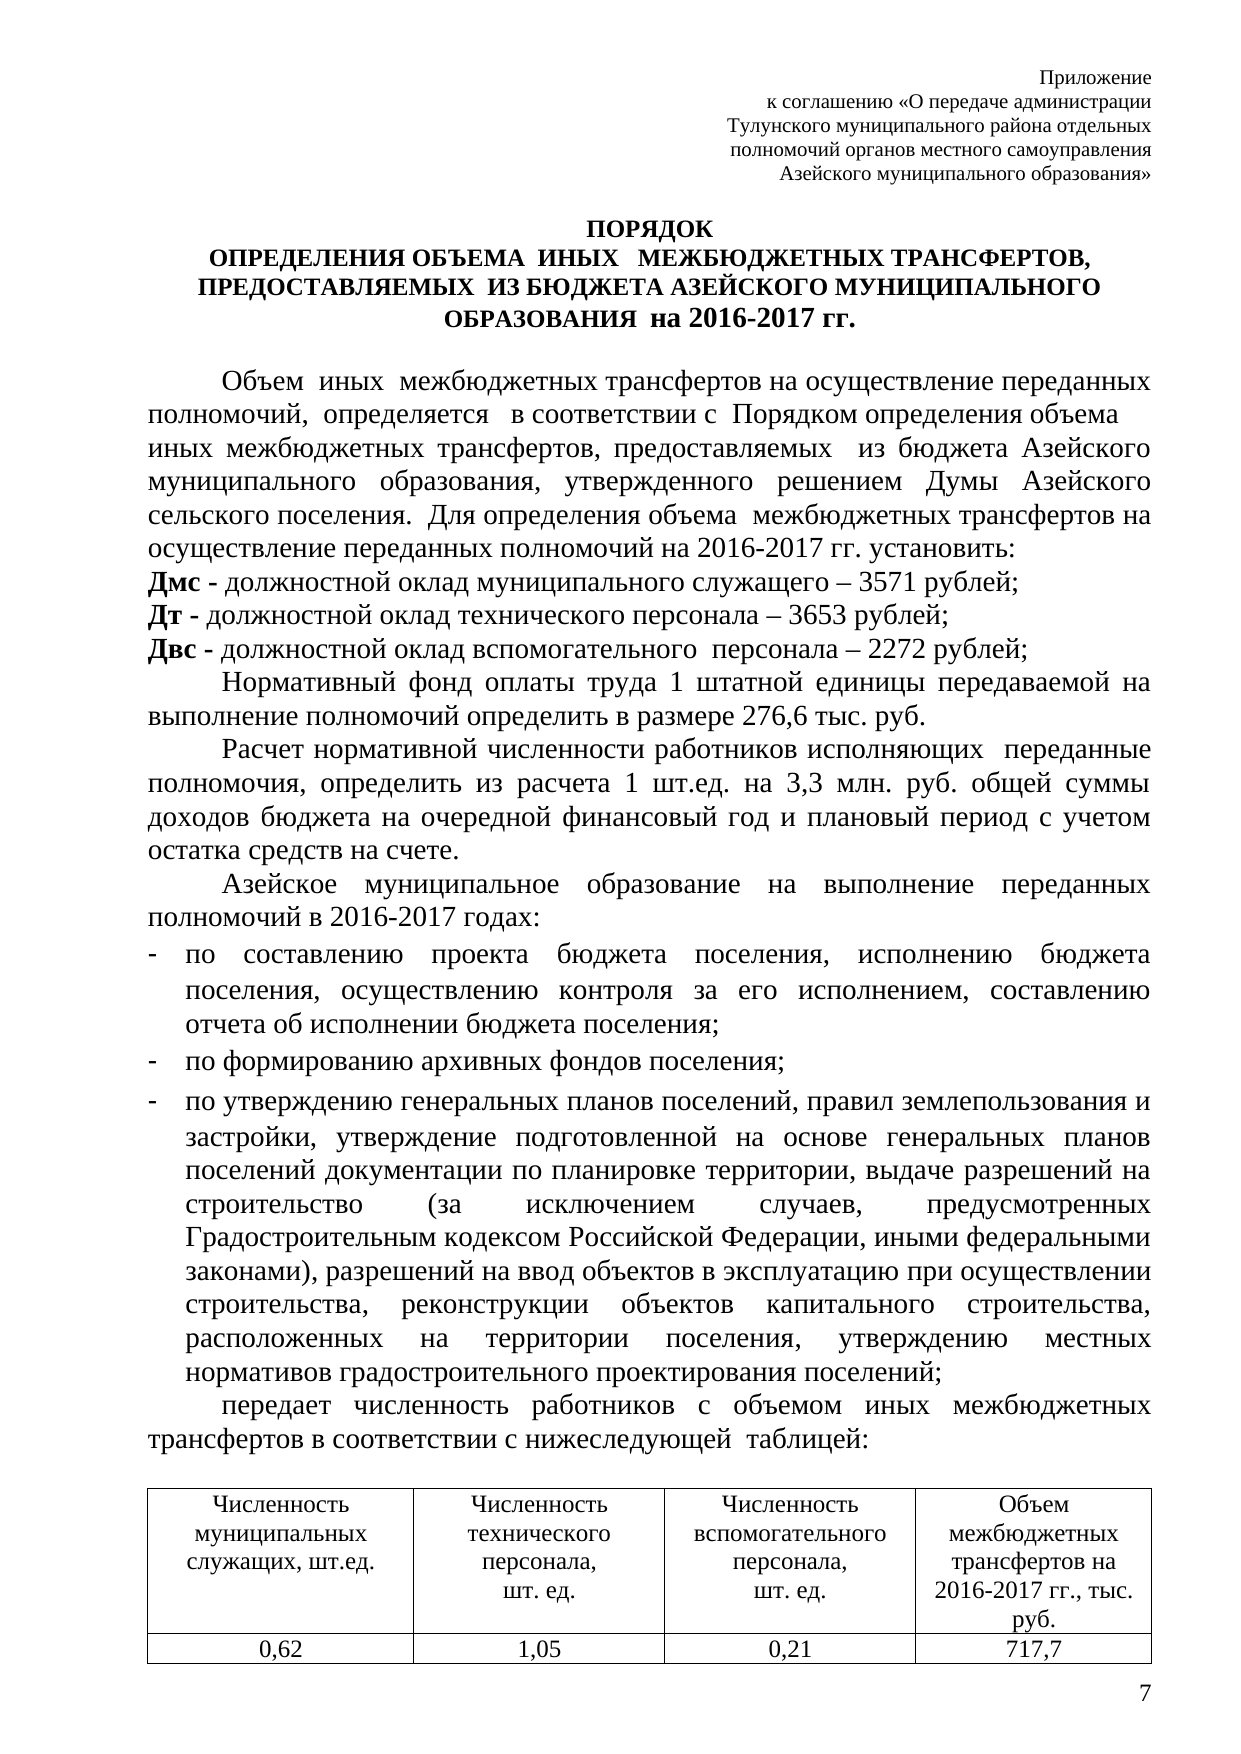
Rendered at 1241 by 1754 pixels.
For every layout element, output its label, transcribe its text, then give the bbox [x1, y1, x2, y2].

text Азейское муниципальное образование на выполнение переданных полномочий в 2016-2017 годах: [148, 866, 1152, 933]
text Дт - должностной оклад технического персонала – 3653 рублей; [148, 597, 1152, 631]
table_cell 717,7 [916, 1634, 1151, 1662]
text полномочий органов местного самоуправления [148, 137, 1152, 161]
text Азейского муниципального образования» [148, 161, 1152, 185]
text Расчет нормативной численности работников исполняющих переданные полномочия, определить из расчета 1 шт.ед. на 3,3 млн. руб. общей суммы доходов бюджета на очередной финансовый год и плановый период с учетом остатка средств на счете. [148, 732, 1152, 866]
text Приложение [885, 65, 1152, 89]
text ПРЕДОСТАВЛЯЕМЫХ ИЗ БЮДЖЕТА АЗЕЙСКОГО МУНИЦИПАЛЬНОГО ОБРАЗОВАНИЯ на 2016-2017 гг. [148, 272, 1152, 334]
table_header Численность технического персонала, шт. ед. [414, 1489, 664, 1633]
text иных межбюджетных трансфертов, предоставляемых из бюджета Азейского муниципального образования, утвержденного решением Думы Азейского сельского поселения. Для определения объема межбюджетных трансфертов на осуществление переданных полномочий на 2016-2017 гг. установить: [148, 430, 1152, 564]
table_header Численность муниципальных служащих, шт.ед. [148, 1489, 413, 1633]
list по утверждению генеральных планов поселений, правил землепользования и застройки, утверждение подготовленной на основе генеральных планов поселений документации по планировке территории, выдаче разрешений на строительство (за исключением случаев, предусмотренных Градостроительным кодексом Российской Федерации, иными федеральными законами), разрешений на ввод объектов в эксплуатацию при осуществлении строительства, реконструкции объектов капитального строительства, расположенных на территории поселения, утверждению местных нормативов градостроительного проектирования поселений; [148, 1079, 1152, 1387]
text Двс - должностной оклад вспомогательного персонала – 2272 рублей; [148, 631, 1152, 664]
table_cell 0,62 [148, 1634, 413, 1662]
text Дмс - должностной оклад муниципального служащего – 3571 рублей; [148, 564, 1152, 597]
table_cell 1,05 [414, 1634, 664, 1662]
text ПОРЯДОК ОПРЕДЕЛЕНИЯ ОБЪЕМА ИНЫХ МЕЖБЮДЖЕТНЫХ ТРАНСФЕРТОВ, [148, 214, 1152, 272]
table_header Объем межбюджетных трансфертов на 2016-2017 гг., тыс. руб. [916, 1489, 1151, 1633]
text к соглашению «О передаче администрации [148, 89, 1152, 113]
list по формированию архивных фондов поселения; [148, 1039, 1152, 1079]
text Тулунского муниципального района отдельных [148, 113, 1152, 137]
text Объем иных межбюджетных трансфертов на осуществление переданных полномочий, определяется в соответствии с Порядком определения объема [148, 363, 1152, 430]
text передает численность работников с объемом иных межбюджетных трансфертов в соответствии с нижеследующей таблицей: [148, 1387, 1152, 1454]
list по составлению проекта бюджета поселения, исполнению бюджета поселения, осуществлению контроля за его исполнением, составлению отчета об исполнении бюджета поселения; [148, 933, 1152, 1039]
table_header Численность вспомогательного персонала, шт. ед. [665, 1489, 915, 1633]
text Нормативный фонд оплаты труда 1 штатной единицы передаваемой на выполнение полномочий определить в размере 276,6 тыс. руб. [148, 664, 1152, 732]
table_cell 0,21 [665, 1634, 915, 1662]
